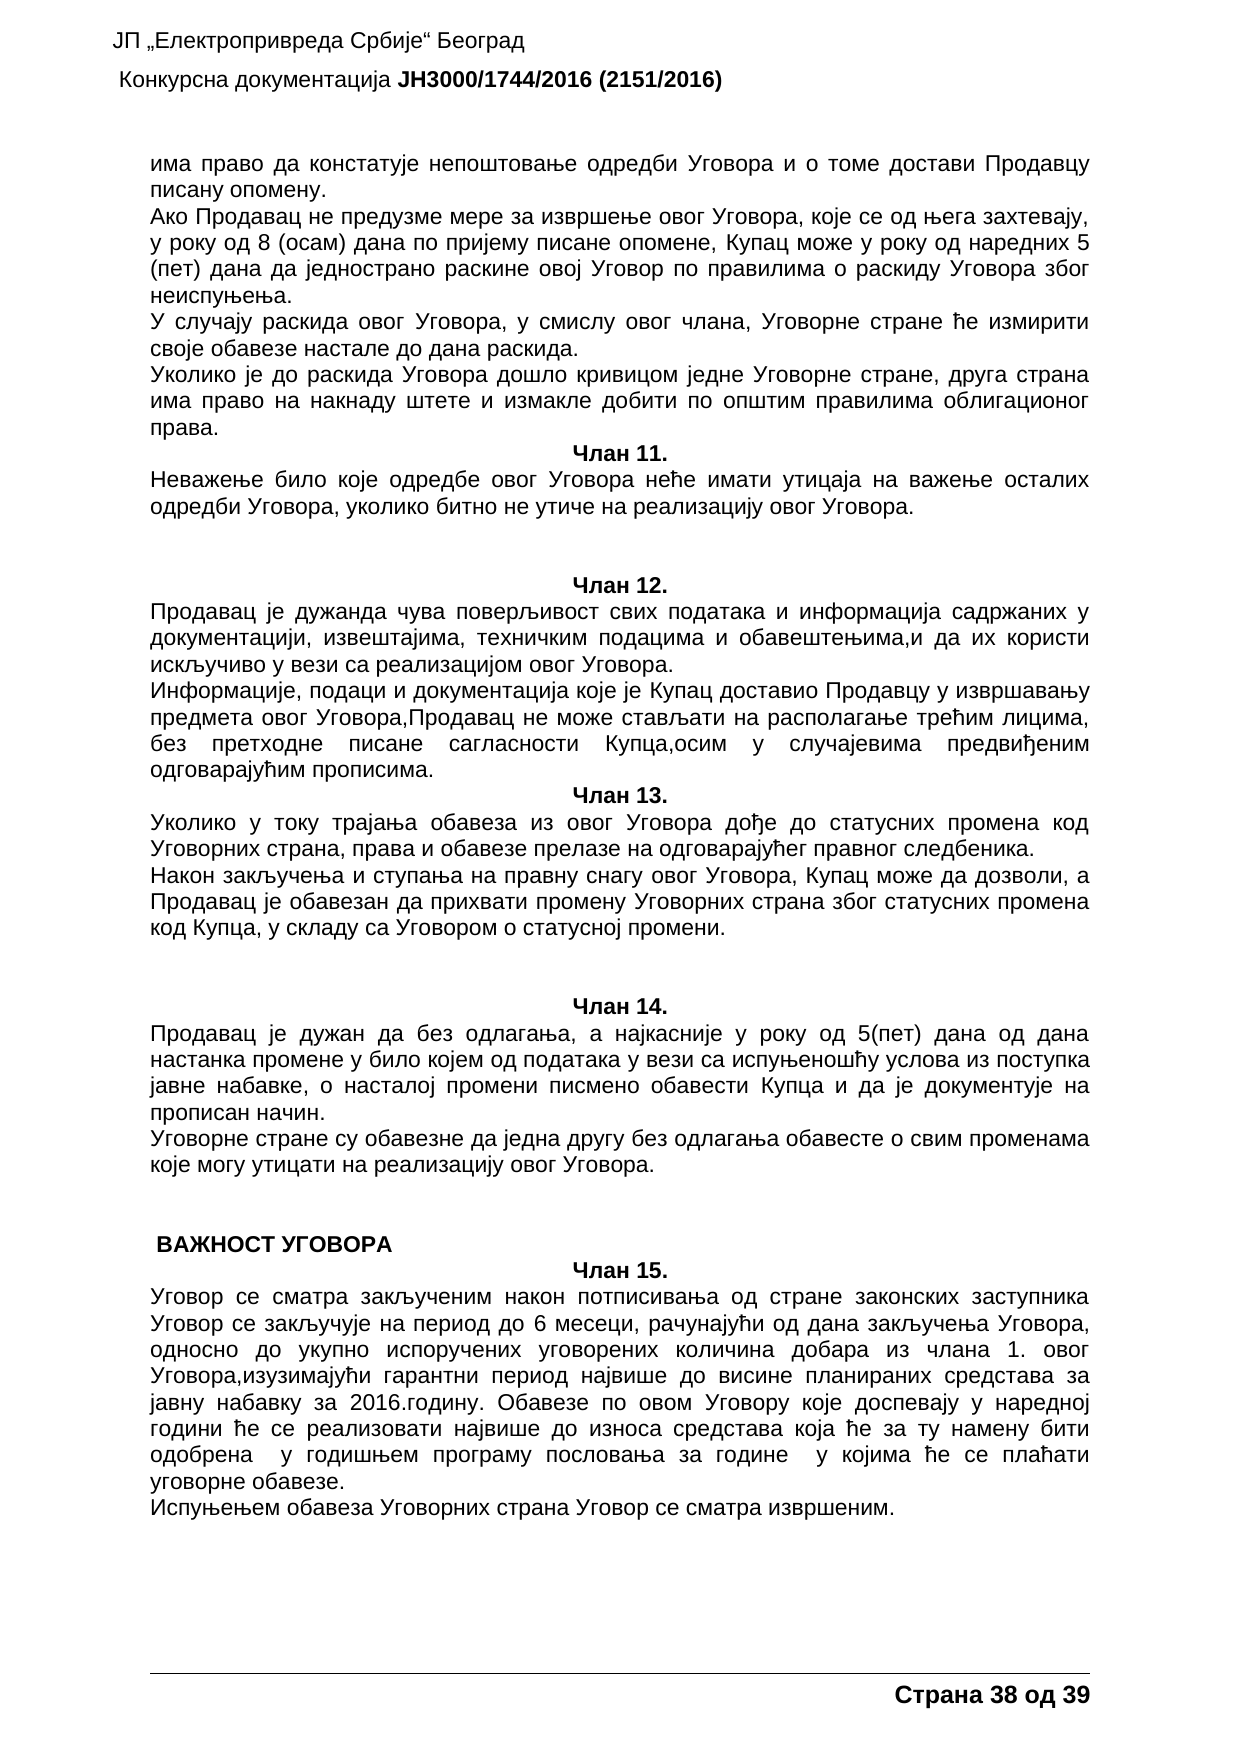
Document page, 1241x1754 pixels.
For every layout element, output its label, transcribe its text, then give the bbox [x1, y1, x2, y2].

text ВАЖНОСТ УГОВОРА [150, 1231, 1090, 1257]
text Члан 14. [150, 993, 1090, 1020]
text Продавац је дужанда чува поверљивост свих података и информација садржаних у документацији, извештајима, техничким подацима и обавештењима,и да их користи искључиво у вези са реализацијом овог Уговора. [150, 598, 1090, 677]
text Члан 12. [150, 572, 1090, 598]
text Уколико је до раскида Уговора дошло кривицом једне Уговорне стране, друга страна има право на накнаду штете и измакле добити по општим правилима облигационог права. [150, 361, 1090, 440]
text Члан 13. [150, 782, 1090, 809]
text Информације, подаци и документација које је Купац доставио Продавцу у извршавању предмета овог Уговора,Продавац не може стављати на располагање трећим лицима, без претходне писане сагласности Купца,осим у случајевима предвиђеним одговарајућим прописима. [150, 677, 1090, 782]
text Испуњењем обавеза Уговорних страна Уговор се сматра извршеним. [150, 1494, 1090, 1520]
text Ако Продавац не предузме мере за извршење овог Уговора, које се од њега захтевају, у року од 8 (осам) дана по пријему писане опомене, Купац може у року од наредних 5 (пет) дана да једнострано раскине овој Уговор по правилима о раскиду Уговора због неиспуњења. [150, 203, 1090, 308]
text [150, 150, 1090, 203]
text Уколико у току трајања обавеза из овог Уговора дође до статусних промена код Уговорних страна, права и обавезе прелазе на одговарајућег правног следбеника. [150, 809, 1090, 862]
text Члан 15. [150, 1257, 1090, 1283]
text У случају раскида овог Уговора, у смислу овог члана, Уговорне стране ће измирити своје обавезе настале до дана раскида. [150, 308, 1090, 361]
text Након закључења и ступања на правну снагу овог Уговора, Купац може да дозволи, а Продавац је обавезан да прихвати промену Уговорних страна због статусних промена код Купца, у складу са Уговором о статусној промени. [150, 862, 1090, 941]
text Неважење било које одредбе овог Уговора неће имати утицаја на важење осталих одредби Уговора, уколико битно не утиче на реализацију овог Уговора. [150, 466, 1090, 519]
text Уговор се сматра закљученим након потписивања од стране законских заступника Уговор се закључује на период до 6 месеци, рачунајући од дана закључења Уговора, односно до укупно испоручених уговорених количина добара из члана 1. овог Уговора,изузимајући гарантни период највише до висине планираних средстава за јавну набавку за 2016.годину. Обавезе по овом Уговору које доспевају у наредној години ће се реализовати највише до износа средстава која ће за ту намену бити одобрена у годишњем програму пословања за године у којима ће се плаћати уговорне обавезе. [150, 1283, 1090, 1494]
text Уговорне стране су обавезне да једна другу без одлагања обавесте о свим променама које могу утицати на реализацију овог Уговора. [150, 1125, 1090, 1178]
text Продавац је дужан да без одлагања, а најкасније у року од 5(пет) дана од дана настанка промене у било којем од података у вези са испуњеношћу услова из поступка јавне набавке, о насталој промени писмено обавести Купца и да је документује на прописан начин. [150, 1020, 1090, 1125]
text Члан 11. [150, 440, 1090, 466]
